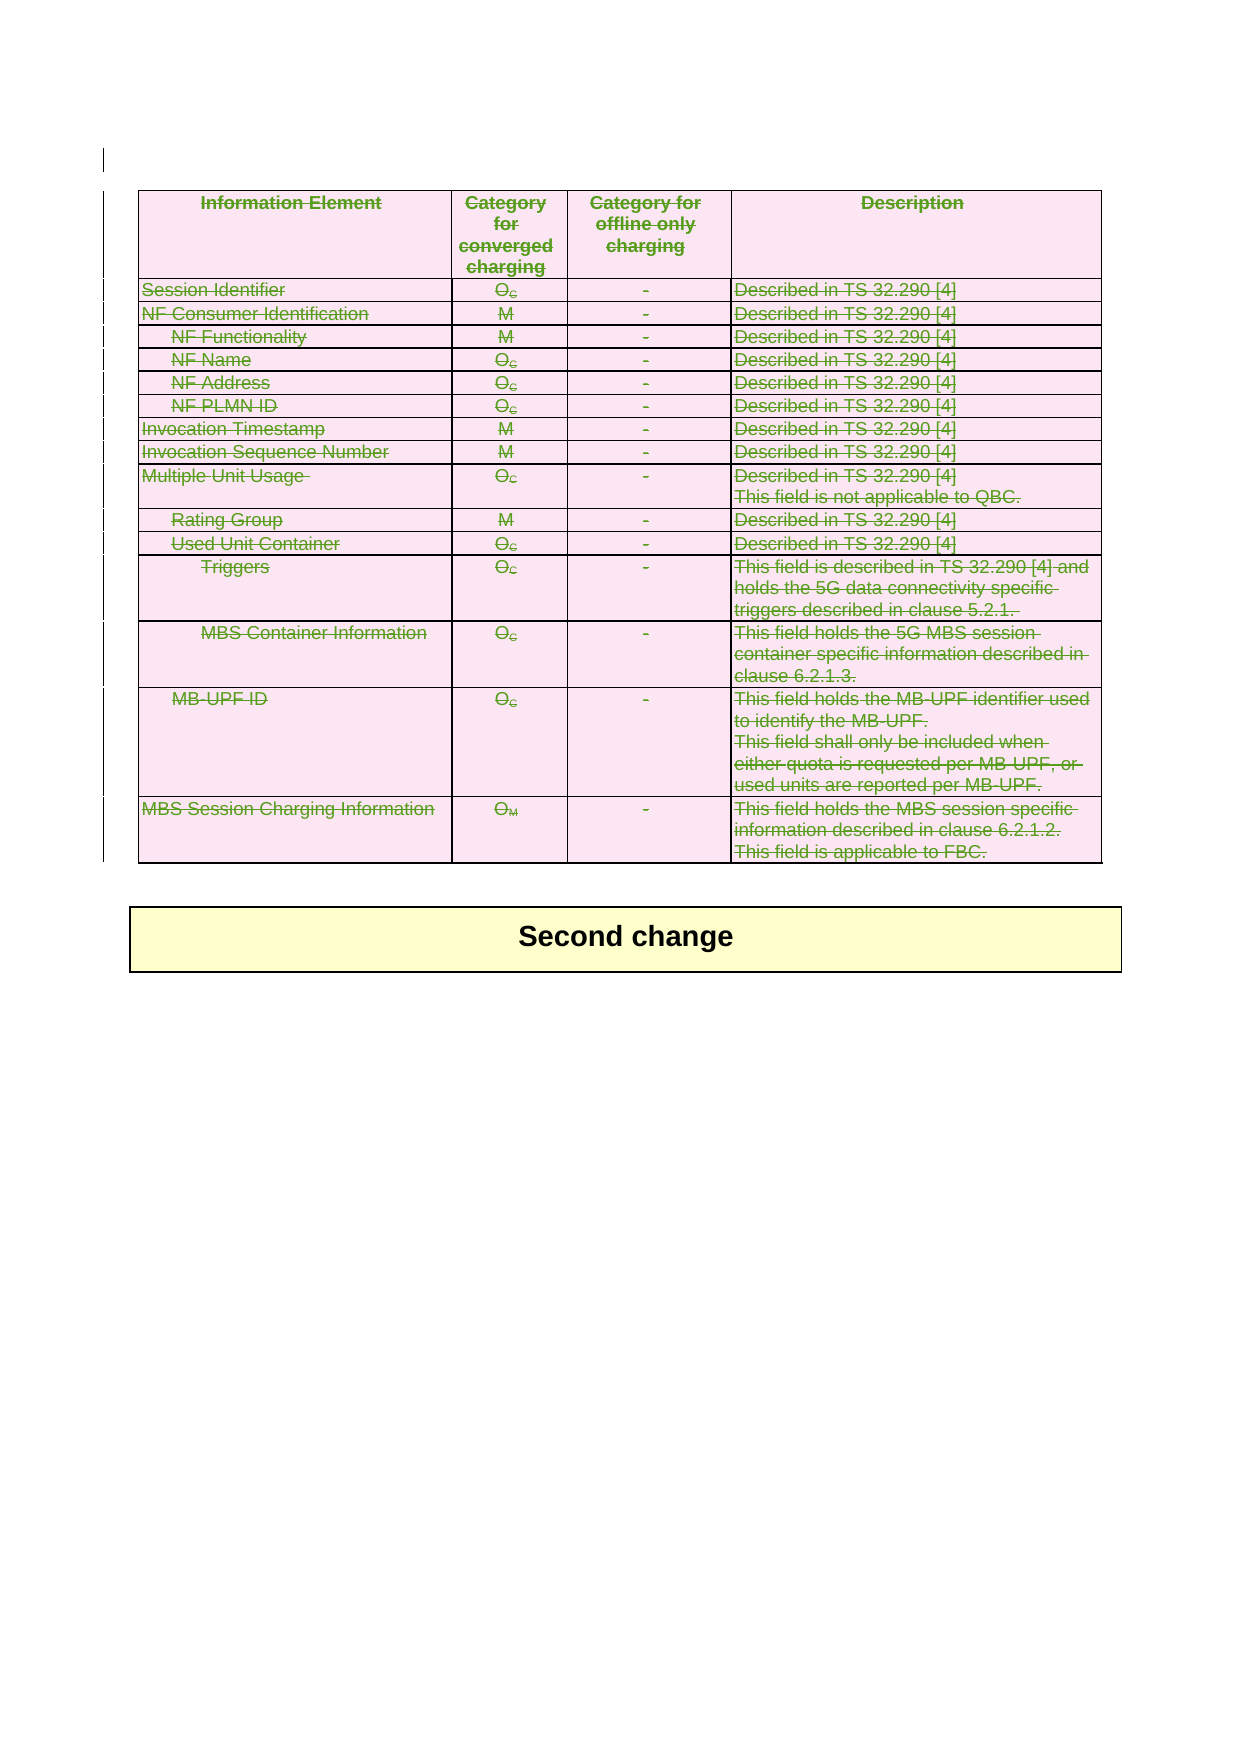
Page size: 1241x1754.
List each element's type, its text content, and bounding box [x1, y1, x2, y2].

table_header Second change [131, 908, 1121, 971]
